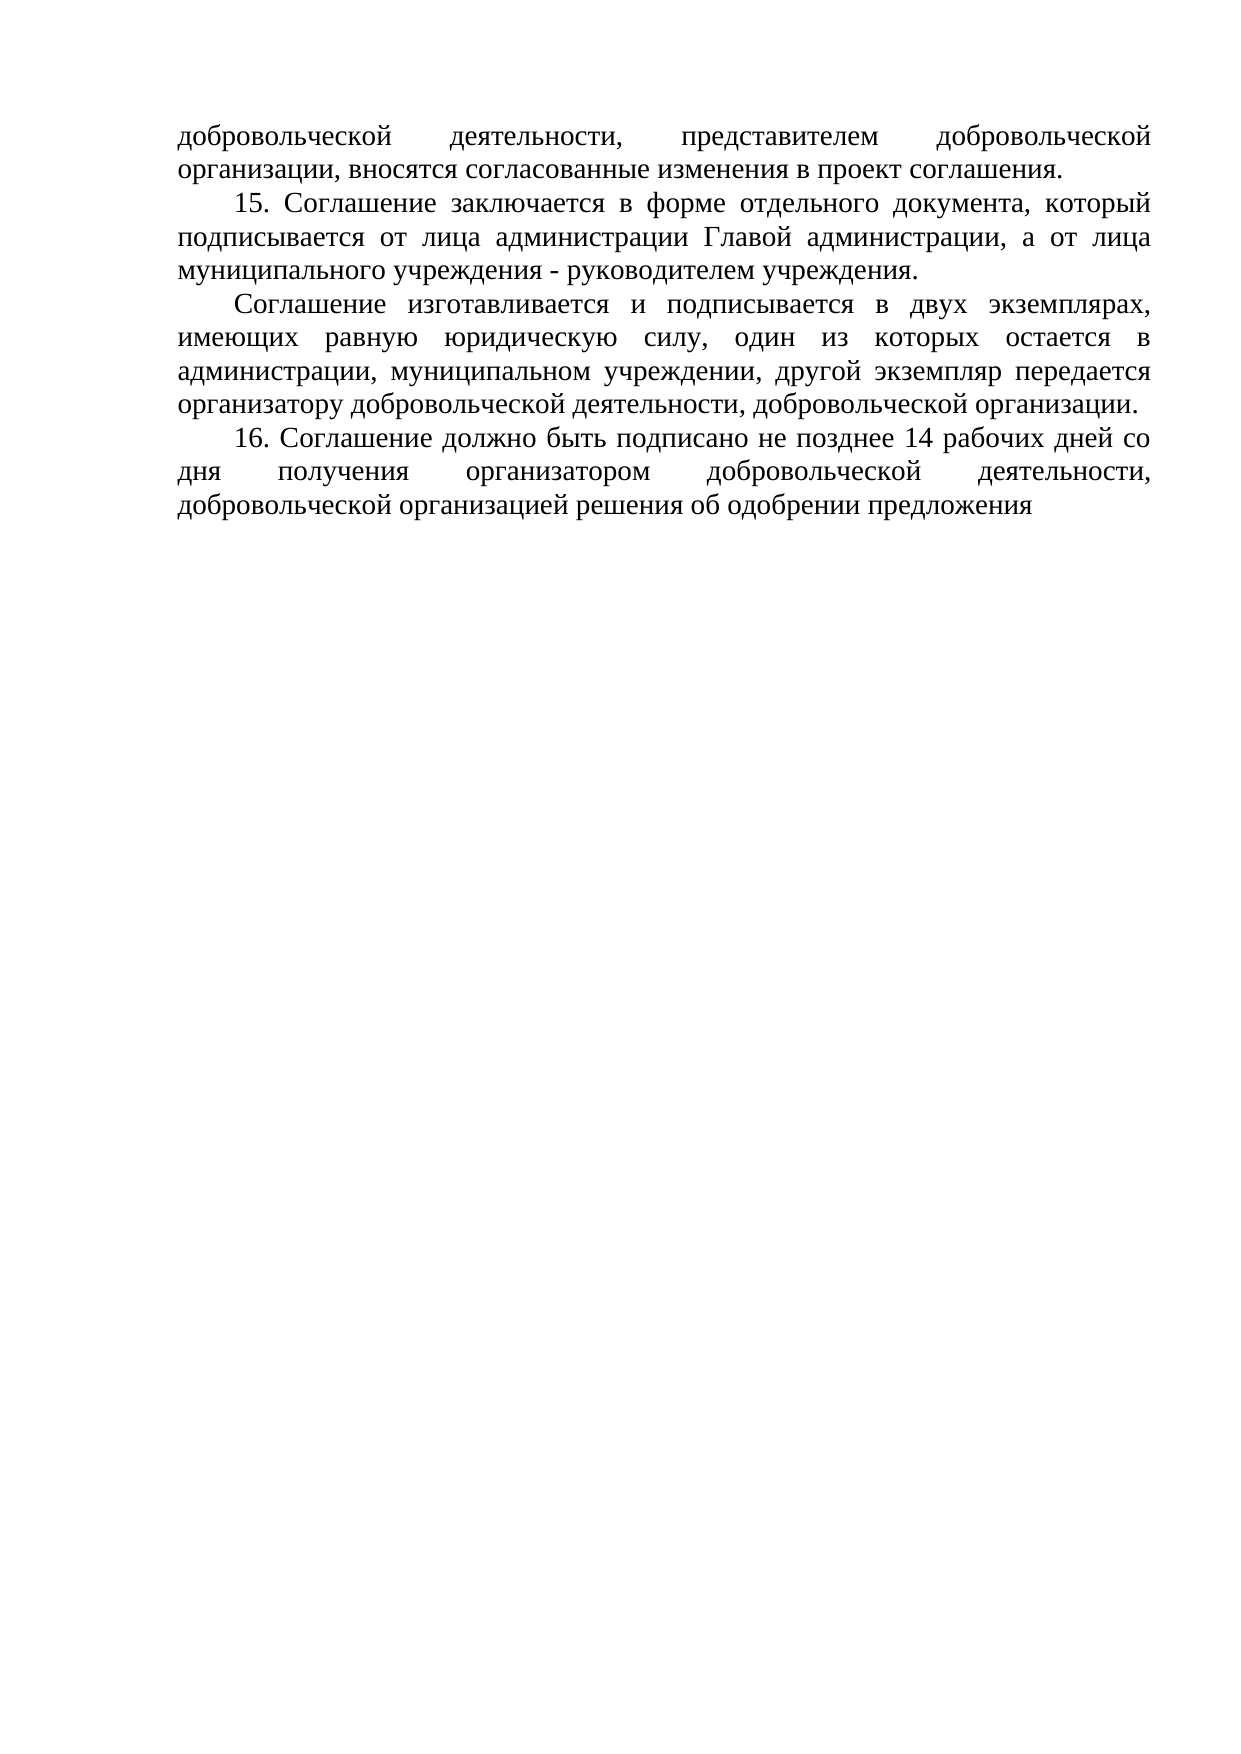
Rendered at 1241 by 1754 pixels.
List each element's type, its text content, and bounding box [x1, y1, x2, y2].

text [177, 118, 1152, 185]
text 16. Соглашение должно быть подписано не позднее 14 рабочих дней со дня получения организатором добровольческой деятельности, добровольческой организацией решения об одобрении предложения [177, 420, 1152, 521]
text 15. Соглашение заключается в форме отдельного документа, который подписывается от лица администрации Главой администрации, а от лица муниципального учреждения - руководителем учреждения. [177, 185, 1152, 286]
text Соглашение изготавливается и подписывается в двух экземплярах, имеющих равную юридическую силу, один из которых остается в администрации, муниципальном учреждении, другой экземпляр передается организатору добровольческой деятельности, добровольческой организации. [177, 286, 1152, 420]
